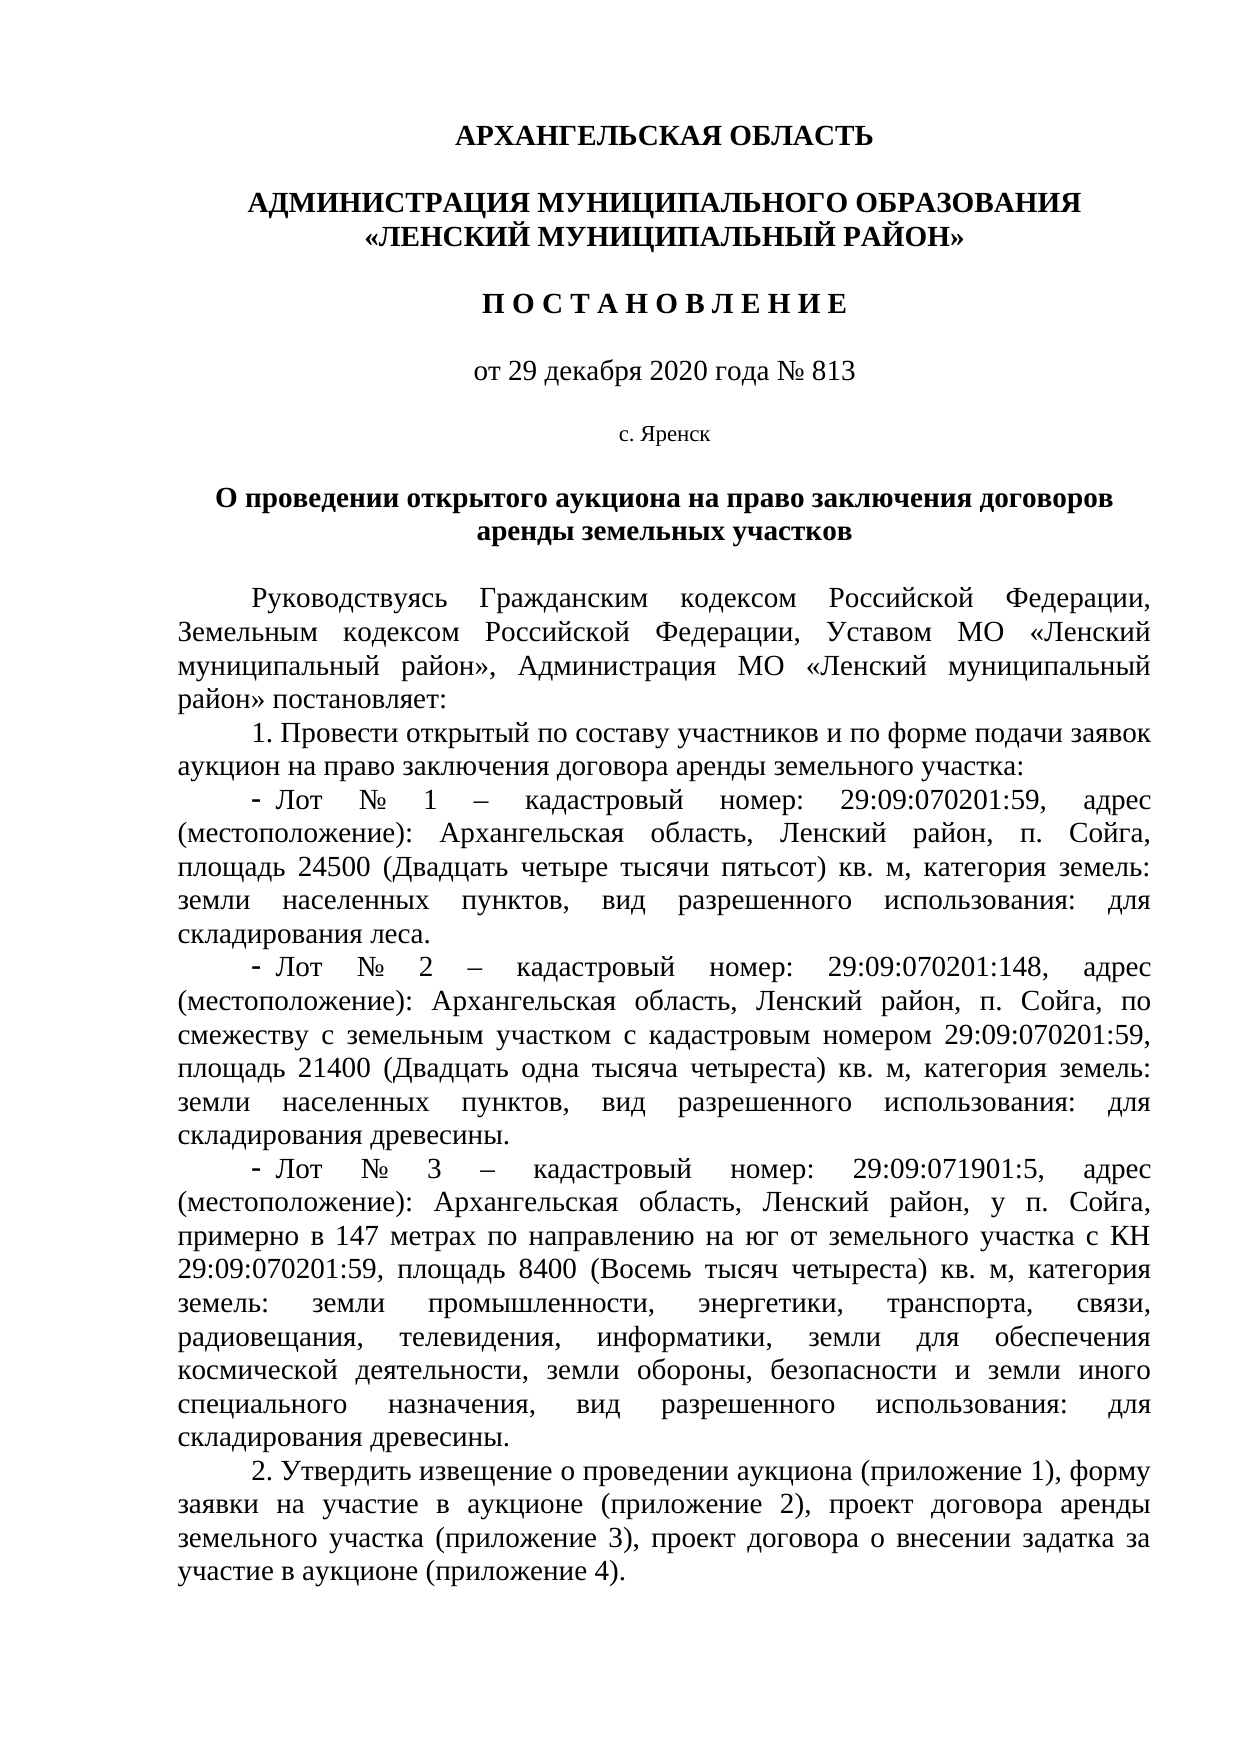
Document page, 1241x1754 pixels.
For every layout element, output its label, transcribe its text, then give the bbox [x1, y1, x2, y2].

text АРХАНГЕЛЬСКАЯ ОБЛАСТЬ [177, 118, 1152, 152]
text АДМИНИСТРАЦИЯ МУНИЦИПАЛЬНОГО ОБРАЗОВАНИЯ [177, 185, 1152, 219]
text Руководствуясь Гражданским кодексом Российской Федерации, Земельным кодексом Российской Федерации, Уставом МО «Ленский муниципальный район», Администрация МО «Ленский муниципальный район» постановляет: [177, 581, 1152, 715]
text П О С Т А Н О В Л Е Н И Е [177, 286, 1152, 319]
text с. Яренск [177, 420, 1152, 446]
list Лот № 3 – кадастровый номер: 29:09:071901:5, адрес (местоположение): Архангельская область, Ленский район, у п. Сойга, примерно в 147 метрах по направлению на юг от земельного участка с КН 29:09:070201:59, площадь 8400 (Восемь тысяч четыреста) кв. м, категория земель: земли промышленности, энергетики, транспорта, связи, радиовещания, телевидения, информатики, земли для обеспечения космической деятельности, земли обороны, безопасности и земли иного специального назначения, вид разрешенного использования: для складирования древесины. [177, 1151, 1152, 1453]
text О проведении открытого аукциона на право заключения договоров аренды земельных участков [177, 480, 1152, 547]
text «ЛЕНСКИЙ МУНИЦИПАЛЬНЫЙ РАЙОН» [177, 219, 1152, 252]
list Лот № 2 – кадастровый номер: 29:09:070201:148, адрес (местоположение): Архангельская область, Ленский район, п. Сойга, по смежеству с земельным участком с кадастровым номером 29:09:070201:59, площадь 21400 (Двадцать одна тысяча четыреста) кв. м, категория земель: земли населенных пунктов, вид разрешенного использования: для складирования древесины. [177, 949, 1152, 1151]
list Утвердить извещение о проведении аукциона (приложение 1), форму заявки на участие в аукционе (приложение 2), проект договора аренды земельного участка (приложение 3), проект договора о внесении задатка за участие в аукционе (приложение 4). [177, 1453, 1152, 1587]
list Провести открытый по составу участников и по форме подачи заявок аукцион на право заключения договора аренды земельного участка: [177, 715, 1152, 782]
list Лот № 1 – кадастровый номер: 29:09:070201:59, адрес (местоположение): Архангельская область, Ленский район, п. Сойга, площадь 24500 (Двадцать четыре тысячи пятьсот) кв. м, категория земель: земли населенных пунктов, вид разрешенного использования: для складирования леса. [177, 782, 1152, 949]
text от 29 декабря 2020 года № 813 [177, 353, 1152, 386]
